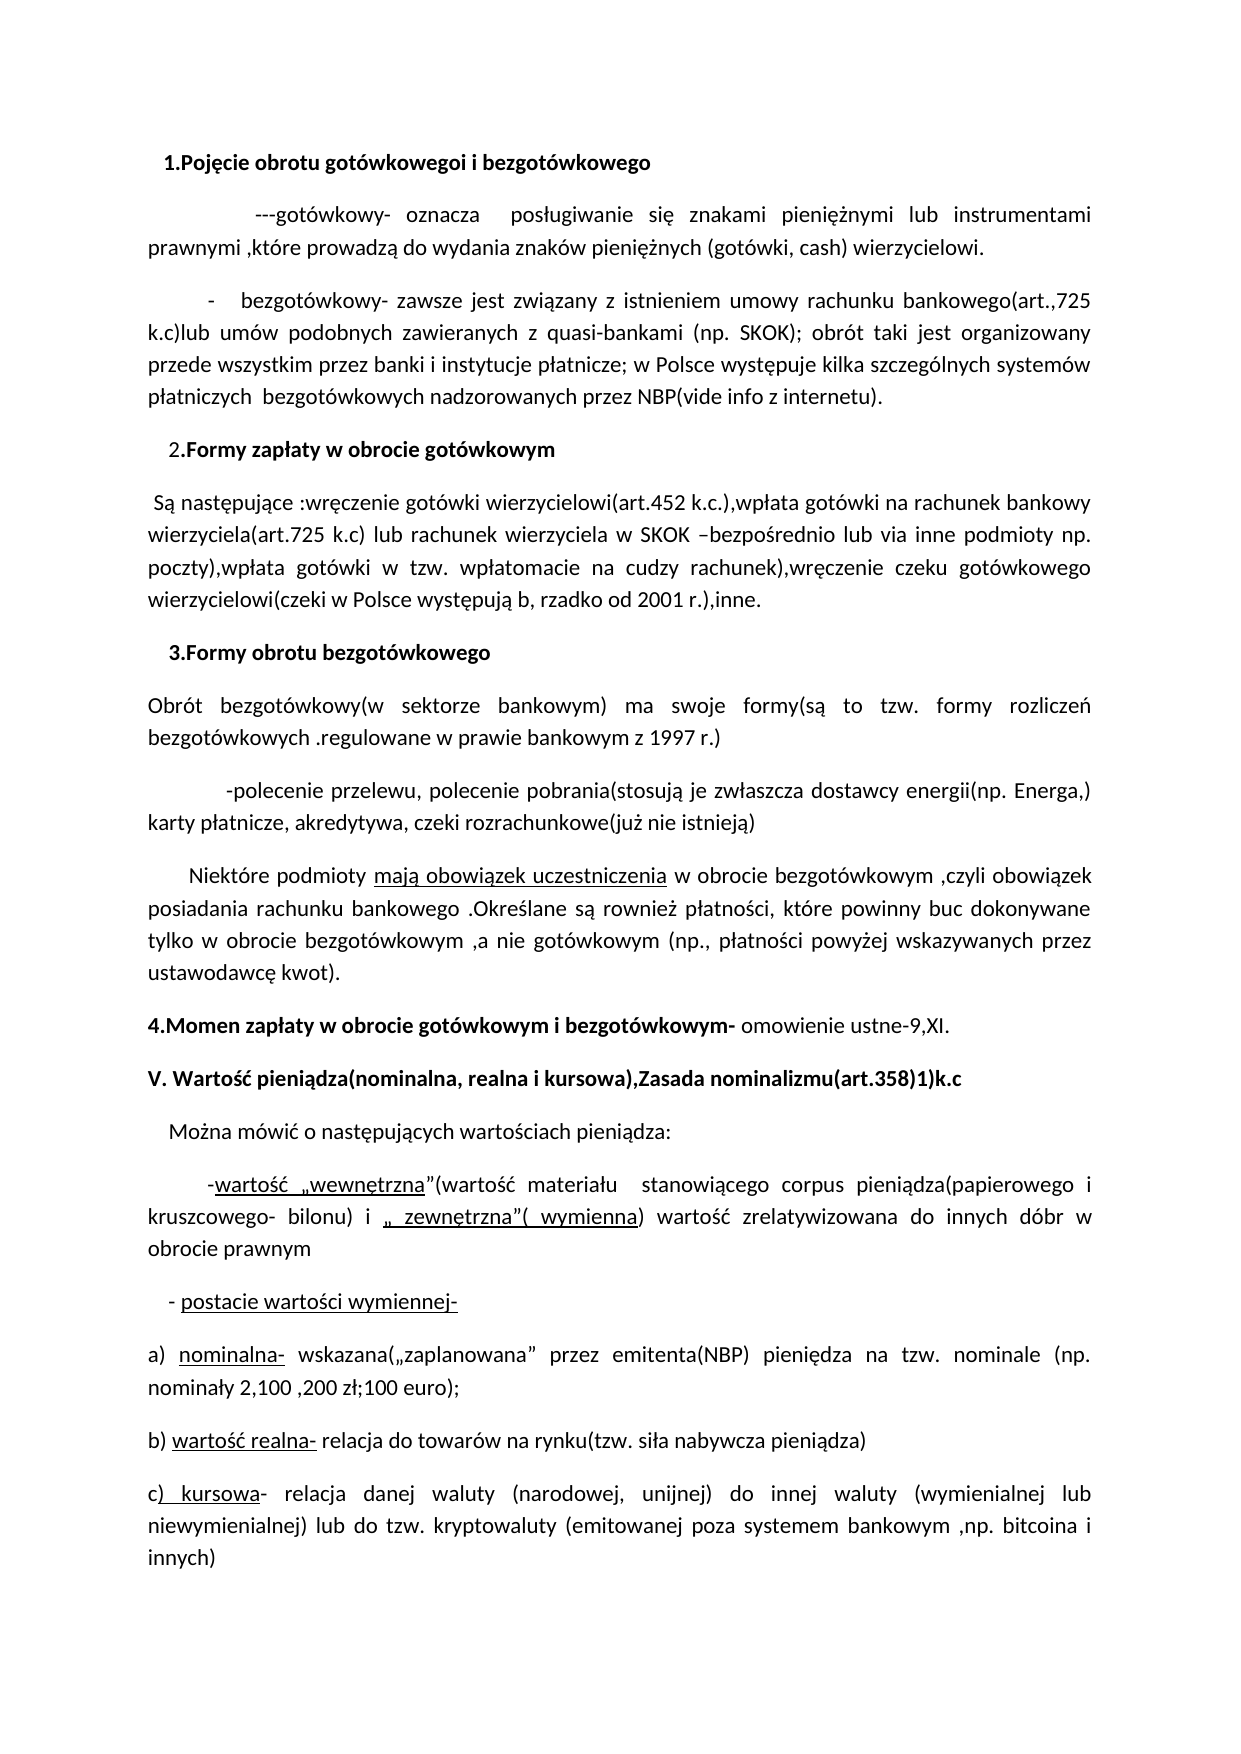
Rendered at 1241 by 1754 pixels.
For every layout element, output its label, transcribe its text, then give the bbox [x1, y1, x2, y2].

text -polecenie przelewu, polecenie pobrania(stosują je zwłaszcza dostawcy energii(np. Energa,) karty płatnicze, akredytywa, czeki rozrachunkowe(już nie istnieją) [148, 776, 1093, 836]
text 3.Formy obrotu bezgotówkowego [148, 638, 1093, 666]
text Niektóre podmioty mają obowiązek uczestniczenia w obrocie bezgotówkowym ,czyli obowiązek posiadania rachunku bankowego .Określane są rownież płatności, które powinny buc dokonywane tylko w obrocie bezgotówkowym ,a nie gotówkowym (np., płatności powyżej wskazywanych przez ustawodawcę kwot). [148, 861, 1093, 986]
text b) wartość realna- relacja do towarów na rynku(tzw. siła nabywcza pieniądza) [148, 1426, 1093, 1454]
text Obrót bezgotówkowy(w sektorze bankowym) ma swoje formy(są to tzw. formy rozliczeń bezgotówkowych .regulowane w prawie bankowym z 1997 r.) [148, 691, 1093, 751]
text 1.Pojęcie obrotu gotówkowegoi i bezgotówkowego [148, 148, 1093, 176]
text ---gotówkowy- oznacza posługiwanie się znakami pieniężnymi lub instrumentami prawnymi ,które prowadzą do wydania znaków pieniężnych (gotówki, cash) wierzycielowi. [148, 201, 1093, 261]
text - postacie wartości wymiennej- [148, 1287, 1093, 1316]
text Są następujące :wręczenie gotówki wierzycielowi(art.452 k.c.),wpłata gotówki na rachunek bankowy wierzyciela(art.725 k.c) lub rachunek wierzyciela w SKOK –bezpośrednio lub via inne podmioty np. poczty),wpłata gotówki w tzw. wpłatomacie na cudzy rachunek),wręczenie czeku gotówkowego wierzycielowi(czeki w Polsce występują b, rzadko od 2001 r.),inne. [148, 488, 1093, 613]
text - bezgotówkowy- zawsze jest związany z istnieniem umowy rachunku bankowego(art.,725 k.c)lub umów podobnych zawieranych z quasi-bankami (np. SKOK); obrót taki jest organizowany przede wszystkim przez banki i instytucje płatnicze; w Polsce występuje kilka szczególnych systemów płatniczych bezgotówkowych nadzorowanych przez NBP(vide info z internetu). [148, 286, 1093, 410]
text c) kursowa- relacja danej waluty (narodowej, unijnej) do innej waluty (wymienialnej lub niewymienialnej) lub do tzw. kryptowaluty (emitowanej poza systemem bankowym ,np. bitcoina i innych) [148, 1479, 1093, 1571]
text Można mówić o następujących wartościach pieniądza: [148, 1117, 1093, 1145]
text a) nominalna- wskazana(„zaplanowana” przez emitenta(NBP) pieniędza na tzw. nominale (np. nominały 2,100 ,200 zł;100 euro); [148, 1341, 1093, 1401]
text 4.Momen zapłaty w obrocie gotówkowym i bezgotówkowym- omowienie ustne-9,XI. [148, 1011, 1093, 1039]
text -wartość „wewnętrzna”(wartość materiału stanowiącego corpus pieniądza(papierowego i kruszcowego- bilonu) i „ zewnętrzna”( wymienna) wartość zrelatywizowana do innych dóbr w obrocie prawnym [148, 1170, 1093, 1262]
text 2.Formy zapłaty w obrocie gotówkowym [148, 435, 1093, 463]
text V. Wartość pieniądza(nominalna, realna i kursowa),Zasada nominalizmu(art.358)1)k.c [148, 1064, 1093, 1092]
